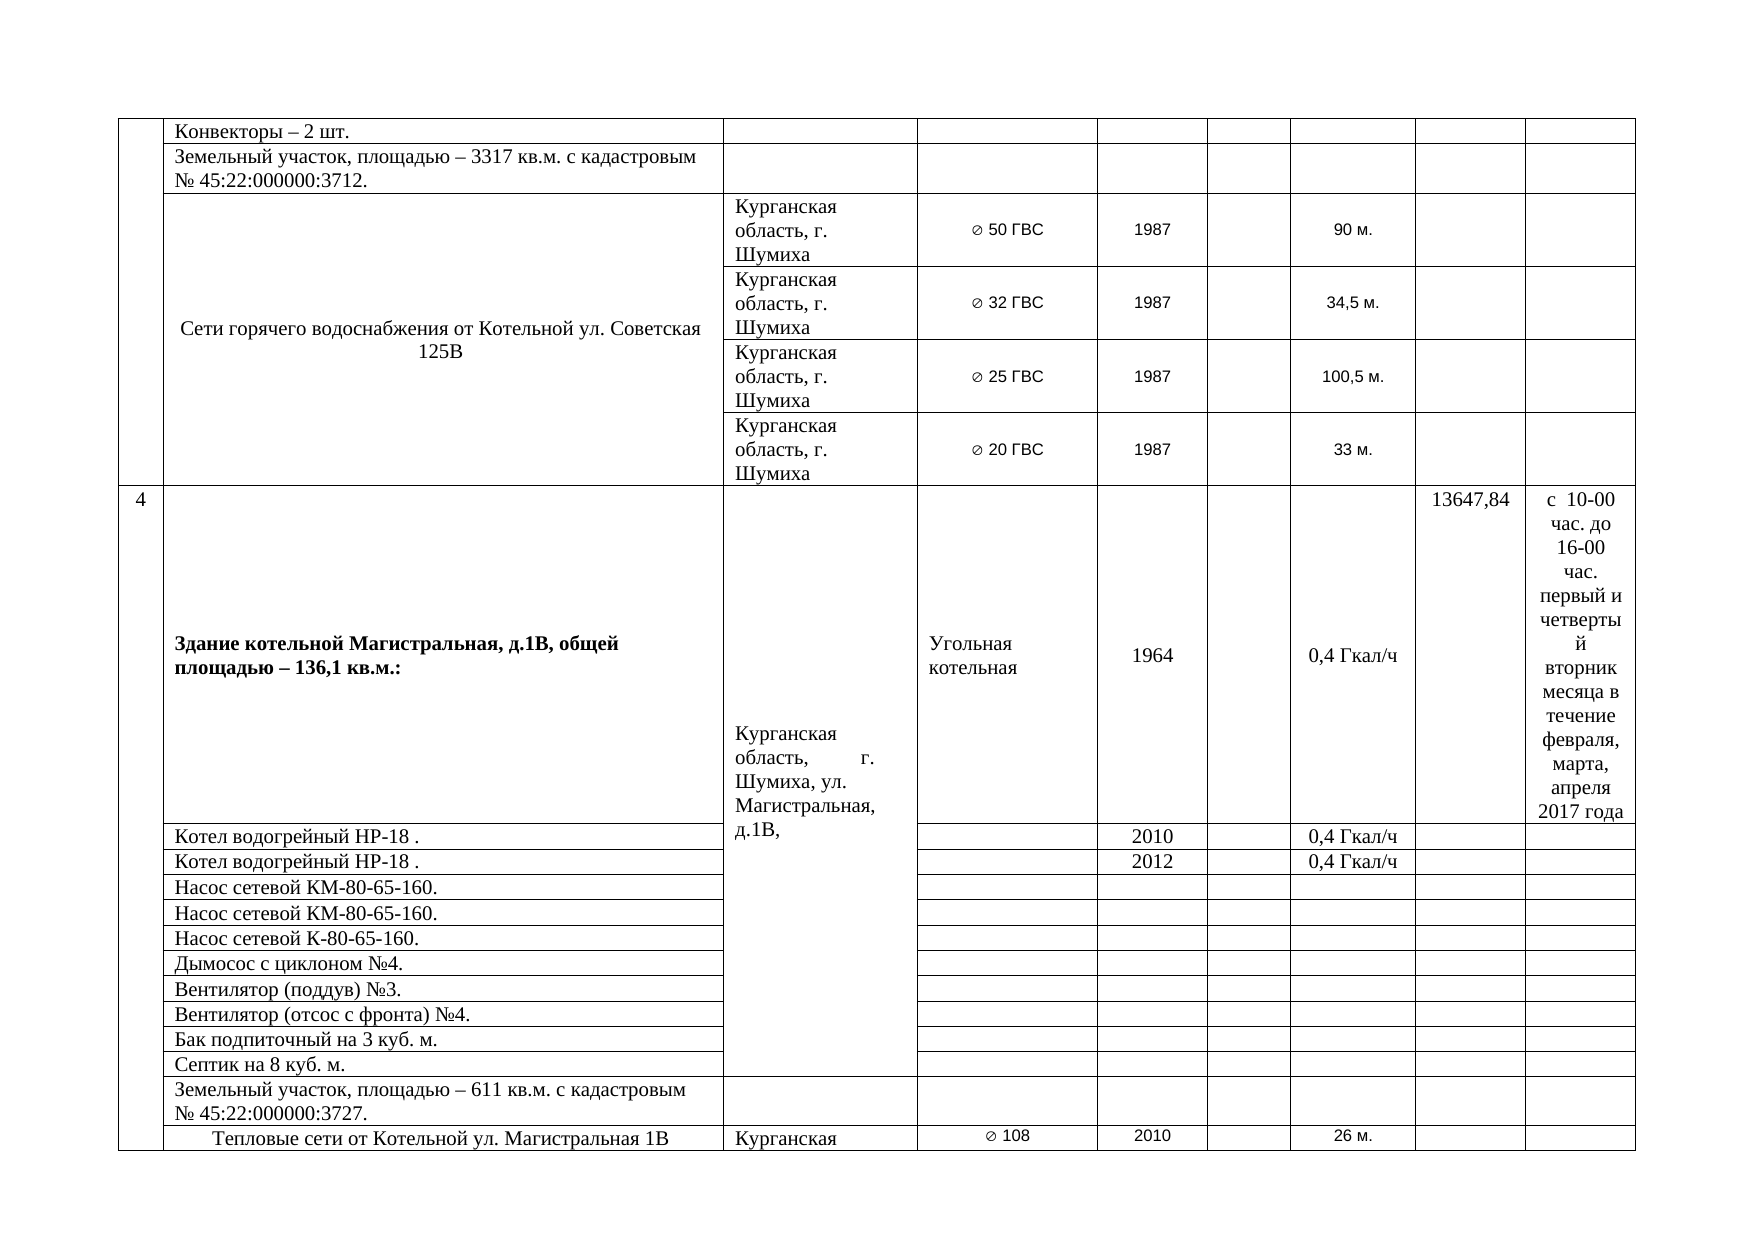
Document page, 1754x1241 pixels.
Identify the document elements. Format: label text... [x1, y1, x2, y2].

table_cell 13647,84 [1416, 486, 1525, 823]
table_cell Насос сетевой К-80-65-160. [164, 926, 723, 950]
table_cell [1526, 875, 1635, 899]
table_cell [1526, 194, 1635, 266]
table_cell [1098, 1027, 1207, 1051]
table_cell Котел водогрейный НР-18 . [164, 824, 723, 848]
table_cell [1416, 413, 1525, 485]
table_cell [1526, 1027, 1635, 1051]
table_cell [1208, 486, 1290, 823]
table_cell [1416, 951, 1525, 975]
table_cell [1208, 951, 1290, 975]
table_cell [1208, 875, 1290, 899]
table_cell с 10-00 час. до 16-00 час. первый и четвертый вторник месяца в течение февраля, марта, апреля 2017 года [1526, 486, 1635, 823]
table_cell [1291, 1052, 1415, 1076]
table_cell [918, 1052, 1097, 1076]
table_cell [918, 1077, 1097, 1125]
table_cell [1208, 976, 1290, 1001]
table_cell [1208, 1002, 1290, 1026]
table_cell [918, 119, 1097, 143]
table_cell [1291, 144, 1415, 192]
table_cell [1526, 926, 1635, 950]
table_cell Курганская область, г. Шумиха [724, 267, 917, 339]
table_cell [1526, 824, 1635, 848]
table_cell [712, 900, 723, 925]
table_cell 2012 [1098, 850, 1207, 873]
table_cell 33 м. [1291, 413, 1415, 485]
table_cell [1098, 875, 1207, 899]
table_cell [1291, 926, 1415, 950]
table_cell [1526, 413, 1635, 485]
table_cell [1291, 1077, 1415, 1125]
table_cell [1208, 413, 1290, 485]
table_cell 108 [918, 1126, 1097, 1150]
table_cell [918, 900, 1097, 925]
table_cell 32 ГВС [918, 267, 1097, 339]
table_cell [1526, 1052, 1635, 1076]
table_cell 50 ГВС [918, 194, 1097, 266]
table_cell [1526, 267, 1635, 339]
table_cell [1291, 900, 1415, 925]
table_cell 0,4 Гкал/ч [1291, 850, 1415, 873]
table_cell [1416, 340, 1525, 412]
table_cell [1098, 1052, 1207, 1076]
table_cell Котел водогрейный НР-18 . [164, 850, 723, 873]
table_cell 0,4 Гкал/ч [1291, 824, 1415, 848]
table_cell [1208, 144, 1290, 192]
table_cell [1526, 1126, 1635, 1150]
table_cell [1098, 1077, 1207, 1125]
table_cell [1291, 1027, 1415, 1051]
table_cell 4 [119, 486, 163, 1150]
table_cell [1416, 1126, 1525, 1150]
table_cell [1526, 144, 1635, 192]
table_cell Бак подпиточный на 3 куб. м. [164, 1027, 723, 1051]
table_cell Земельный участок, площадью – 3317 кв.м. с кадастровым № 45:22:000000:3712. [164, 144, 723, 192]
table_cell [1416, 1077, 1525, 1125]
table_cell Курганская область, г. Шумиха [724, 340, 917, 412]
table_cell [918, 951, 1097, 975]
table_cell 1987 [1098, 194, 1207, 266]
table_cell [1416, 1052, 1525, 1076]
table_cell 34,5 м. [1291, 267, 1415, 339]
table_cell [1208, 1052, 1290, 1076]
table_cell [1098, 119, 1207, 143]
table_cell [1098, 900, 1207, 925]
table_cell [1208, 119, 1290, 143]
table_cell [1208, 194, 1290, 266]
table_cell Вентилятор (поддув) №3. [164, 976, 723, 1001]
table_cell [918, 850, 1097, 873]
table_cell 25 ГВС [918, 340, 1097, 412]
table_cell [1526, 1002, 1635, 1026]
table_cell Септик на 8 куб. м. [164, 1052, 723, 1076]
table_cell Насос сетевой КМ-80-65-160. [164, 875, 723, 899]
table_cell [1208, 926, 1290, 950]
table_cell 100,5 м. [1291, 340, 1415, 412]
table_cell [1098, 976, 1207, 1001]
table_cell 26 м. [1291, 1126, 1415, 1150]
table_cell [1208, 1027, 1290, 1051]
table_cell Конвекторы – 2 шт. [164, 119, 723, 143]
table_cell Сети горячего водоснабжения от Котельной ул. Советская 125В [164, 194, 723, 485]
table_cell [724, 144, 917, 192]
table_cell 1987 [1098, 413, 1207, 485]
table_cell 1987 [1098, 340, 1207, 412]
table_cell [1291, 1002, 1415, 1026]
table_cell [1098, 926, 1207, 950]
table_cell Здание котельной Магистральная, д.1В, общей площадью – 136,1 кв.м.: [164, 486, 723, 823]
table_cell 0,4 Гкал/ч [1291, 486, 1415, 823]
table_cell Курганская область, г. Шумиха, ул. Магистральная, д.1В, [724, 486, 917, 1076]
table_cell 20 ГВС [918, 413, 1097, 485]
table_cell [1416, 900, 1525, 925]
table_cell [1416, 1027, 1525, 1051]
table_cell [918, 926, 1097, 950]
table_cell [164, 1126, 723, 1150]
table_cell [1208, 340, 1290, 412]
table_cell [1291, 976, 1415, 1001]
table_cell Угольная котельная [918, 486, 1097, 823]
table_cell [1526, 951, 1635, 975]
table_cell [1416, 267, 1525, 339]
table_cell Дымосос с циклоном №4. [164, 951, 723, 975]
table_cell [1208, 267, 1290, 339]
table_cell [724, 1126, 917, 1150]
table_cell [1098, 1002, 1207, 1026]
table_cell [1416, 875, 1525, 899]
table_cell Земельный участок, площадью – 611 кв.м. с кадастровым № 45:22:000000:3727. [164, 1077, 723, 1125]
table_cell [1208, 900, 1290, 925]
table_cell [918, 824, 1097, 848]
table_cell [1098, 951, 1207, 975]
table_cell [918, 875, 1097, 899]
table_cell [1526, 850, 1635, 873]
table_cell [1416, 144, 1525, 192]
table_cell Курганская область, г. Шумиха [724, 413, 917, 485]
table_cell Вентилятор (отсос с фронта) №4. [164, 1002, 723, 1026]
table_cell [1416, 926, 1525, 950]
table_cell [1526, 1077, 1635, 1125]
table_cell [918, 1027, 1097, 1051]
table_cell [1416, 850, 1525, 873]
table_cell [918, 1002, 1097, 1026]
table_cell 1987 [1098, 267, 1207, 339]
table_cell [918, 976, 1097, 1001]
table_cell [1208, 1077, 1290, 1125]
table_cell [1291, 119, 1415, 143]
table_cell [1526, 119, 1635, 143]
table_cell [1291, 951, 1415, 975]
table_cell [918, 144, 1097, 192]
table_cell [1416, 1002, 1525, 1026]
table_cell [1291, 875, 1415, 899]
table_cell 1964 [1098, 486, 1207, 823]
table_cell Курганская область, г. Шумиха [724, 194, 917, 266]
table_cell [1208, 1126, 1290, 1150]
table_cell [1208, 824, 1290, 848]
table_cell [1416, 194, 1525, 266]
table_cell [1416, 824, 1525, 848]
table_cell [1526, 340, 1635, 412]
table_cell [1208, 850, 1290, 873]
table_cell [1416, 976, 1525, 1001]
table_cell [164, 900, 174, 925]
table_cell 90 м. [1291, 194, 1415, 266]
table_cell [1526, 976, 1635, 1001]
table_cell 2010 [1098, 824, 1207, 848]
table_cell [724, 1077, 917, 1125]
table_cell 2010 [1098, 1126, 1207, 1150]
table_cell [1416, 119, 1525, 143]
table_cell [1526, 900, 1635, 925]
table_cell [1098, 144, 1207, 192]
